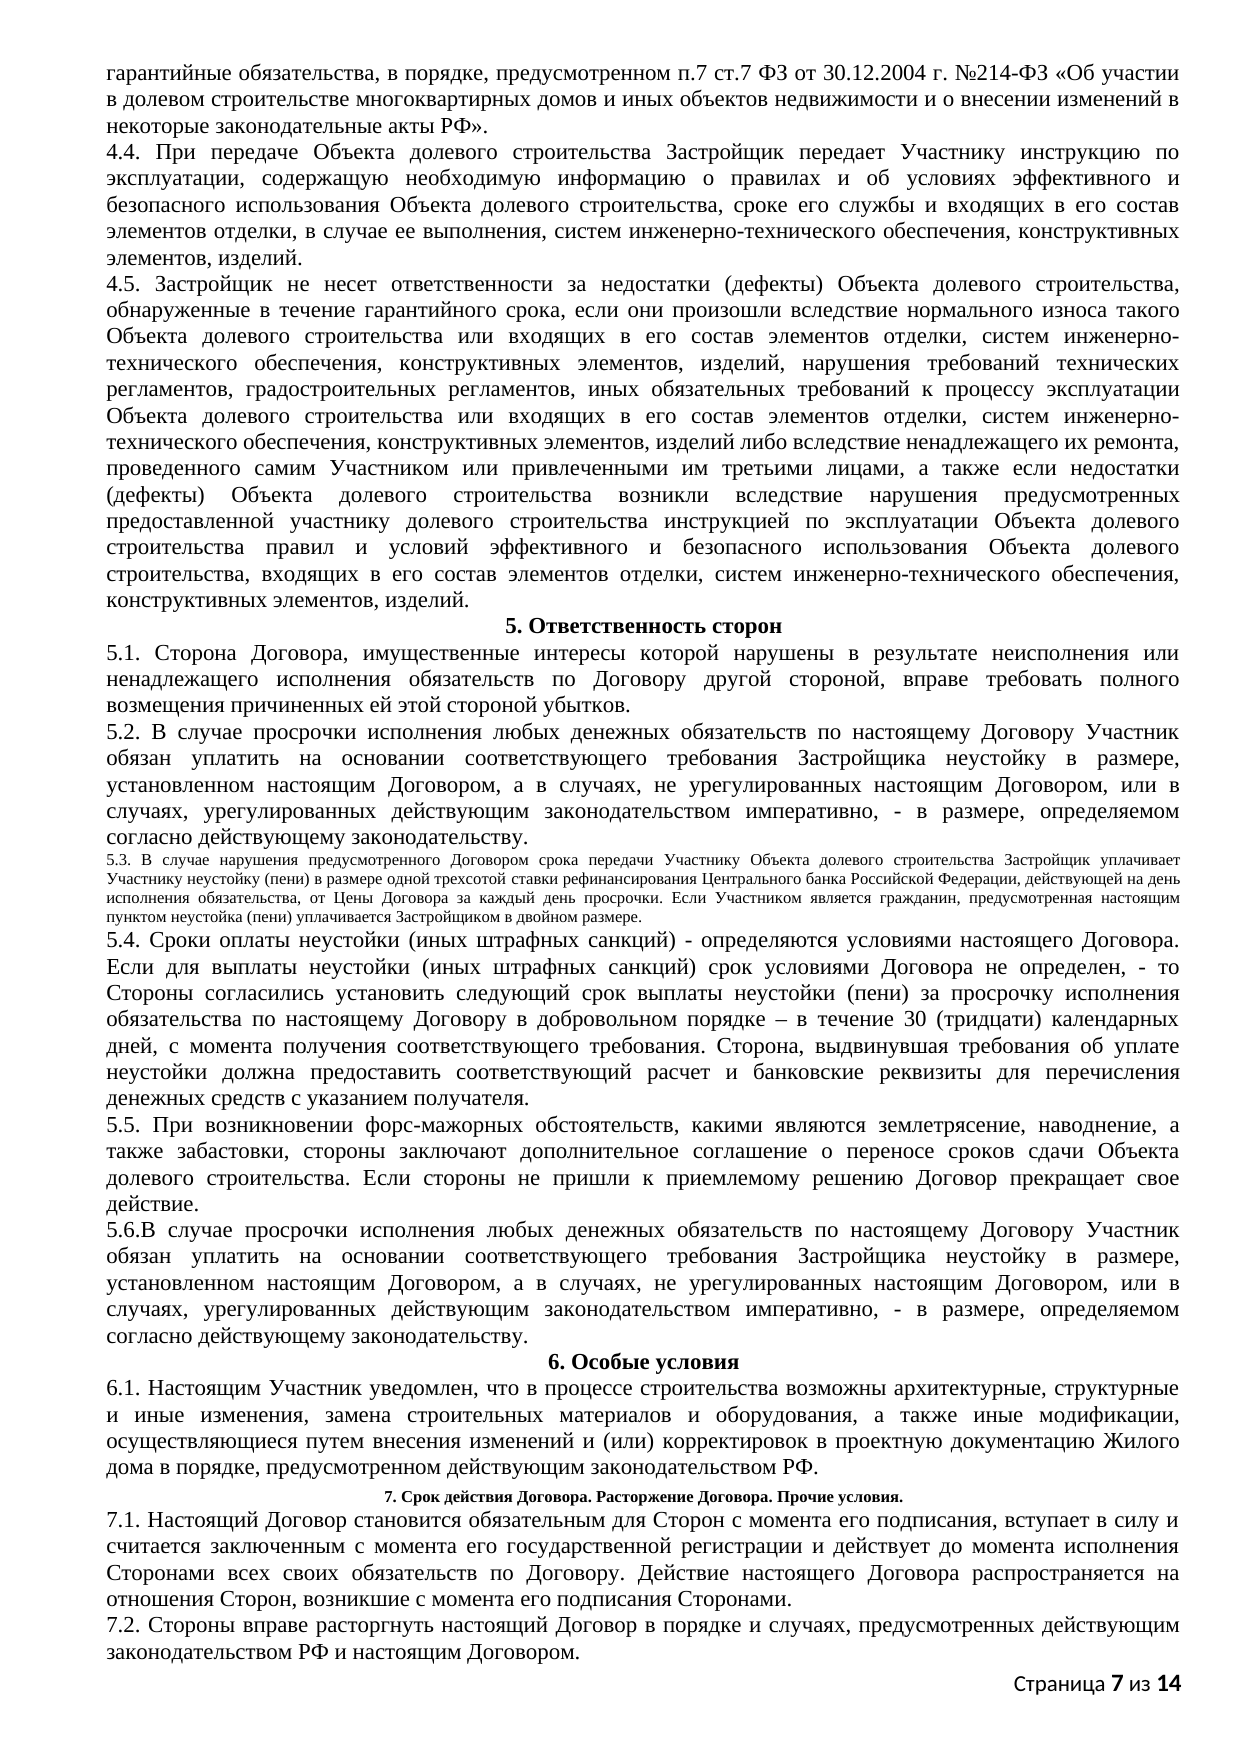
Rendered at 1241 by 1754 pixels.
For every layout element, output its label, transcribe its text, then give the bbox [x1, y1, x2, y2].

table_cell 6. Особые условия [106, 1348, 1181, 1374]
table_cell 7.2. Стороны вправе расторгнуть настоящий Договор в порядке и случаях, предусмотренных действующим законодательством РФ и настоящим Договором. [106, 1612, 1181, 1664]
table_cell 5.3. В случае нарушения предусмотренного Договором срока передачи Участнику Объекта долевого строительства Застройщик уплачивает Участнику неустойку (пени) в размере одной трехсотой ставки рефинансирования Центрального банка Российской Федерации, действующей на день исполнения обязательства, от Цены Договора за каждый день просрочки. Если Участником является гражданин, предусмотренная настоящим пунктом неустойка (пени) уплачивается Застройщиком в двойном размере. [106, 850, 1181, 926]
table_cell 5.4. Сроки оплаты неустойки (иных штрафных санкций) - определяются условиями настоящего Договора. Если для выплаты неустойки (иных штрафных санкций) срок условиями Договора не определен, - то Стороны согласились установить следующий срок выплаты неустойки (пени) за просрочку исполнения обязательства по настоящему Договору в добровольном порядке – в течение 30 (тридцати) календарных дней, с момента получения соответствующего требования. Сторона, выдвинувшая требования об уплате неустойки должна предоставить соответствующий расчет и банковские реквизиты для перечисления денежных средств с указанием получателя. [106, 926, 1181, 1111]
table_cell 5.6.В случае просрочки исполнения любых денежных обязательств по настоящему Договору Участник обязан уплатить на основании соответствующего требования Застройщика неустойку в размере, установленном настоящим Договором, а в случаях, не урегулированных настоящим Договором, или в случаях, урегулированных действующим законодательством императивно, - в размере, определяемом согласно действующему законодательству. [106, 1216, 1181, 1348]
table_cell 4.5. Застройщик не несет ответственности за недостатки (дефекты) Объекта долевого строительства, обнаруженные в течение гарантийного срока, если они произошли вследствие нормального износа такого Объекта долевого строительства или входящих в его состав элементов отделки, систем инженерно-технического обеспечения, конструктивных элементов, изделий, нарушения требований технических регламентов, градостроительных регламентов, иных обязательных требований к процессу эксплуатации Объекта долевого строительства или входящих в его состав элементов отделки, систем инженерно-технического обеспечения, конструктивных элементов, изделий либо вследствие ненадлежащего их ремонта, проведенного самим Участником или привлеченными им третьими лицами, а также если недостатки (дефекты) Объекта долевого строительства возникли вследствие нарушения предусмотренных предоставленной участнику долевого строительства инструкцией по эксплуатации Объекта долевого строительства правил и условий эффективного и безопасного использования Объекта долевого строительства, входящих в его состав элементов отделки, систем инженерно-технического обеспечения, конструктивных элементов, изделий. [106, 270, 1181, 612]
table_cell 5. Ответственность сторон [106, 613, 1181, 639]
table_cell 4.4. При передаче Объекта долевого строительства Застройщик передает Участнику инструкцию по эксплуатации, содержащую необходимую информацию о правилах и об условиях эффективного и безопасного использования Объекта долевого строительства, сроке его службы и входящих в его состав элементов отделки, в случае ее выполнения, систем инженерно-технического обеспечения, конструктивных элементов, изделий. [106, 138, 1181, 270]
table_cell 6.1. Настоящим Участник уведомлен, что в процессе строительства возможны архитектурные, структурные и иные изменения, замена строительных материалов и оборудования, а также иные модификации, осуществляющиеся путем внесения изменений и (или) корректировок в проектную документацию Жилого дома в порядке, предусмотренном действующим законодательством РФ. [106, 1374, 1181, 1480]
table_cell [106, 59, 1181, 138]
table_cell 5.1. Сторона Договора, имущественные интересы которой нарушены в результате неисполнения или ненадлежащего исполнения обязательств по Договору другой стороной, вправе требовать полного возмещения причиненных ей этой стороной убытков. [106, 639, 1181, 718]
table_cell 7.1. Настоящий Договор становится обязательным для Сторон с момента его подписания, вступает в силу и считается заключенным с момента его государственной регистрации и действует до момента исполнения Сторонами всех своих обязательств по Договору. Действие настоящего Договора распространяется на отношения Сторон, возникшие с момента его подписания Сторонами. [106, 1506, 1181, 1612]
table_cell 5.5. При возникновении форс-мажорных обстоятельств, какими являются землетрясение, наводнение, а также забастовки, стороны заключают дополнительное соглашение о переносе сроков сдачи Объекта долевого строительства. Если стороны не пришли к приемлемому решению Договор прекращает свое действие. [106, 1111, 1181, 1216]
table_cell 5.2. В случае просрочки исполнения любых денежных обязательств по настоящему Договору Участник обязан уплатить на основании соответствующего требования Застройщика неустойку в размере, установленном настоящим Договором, а в случаях, не урегулированных настоящим Договором, или в случаях, урегулированных действующим законодательством императивно, - в размере, определяемом согласно действующему законодательству. [106, 718, 1181, 850]
table_cell 7. Срок действия Договора. Расторжение Договора. Прочие условия. [106, 1480, 1181, 1506]
